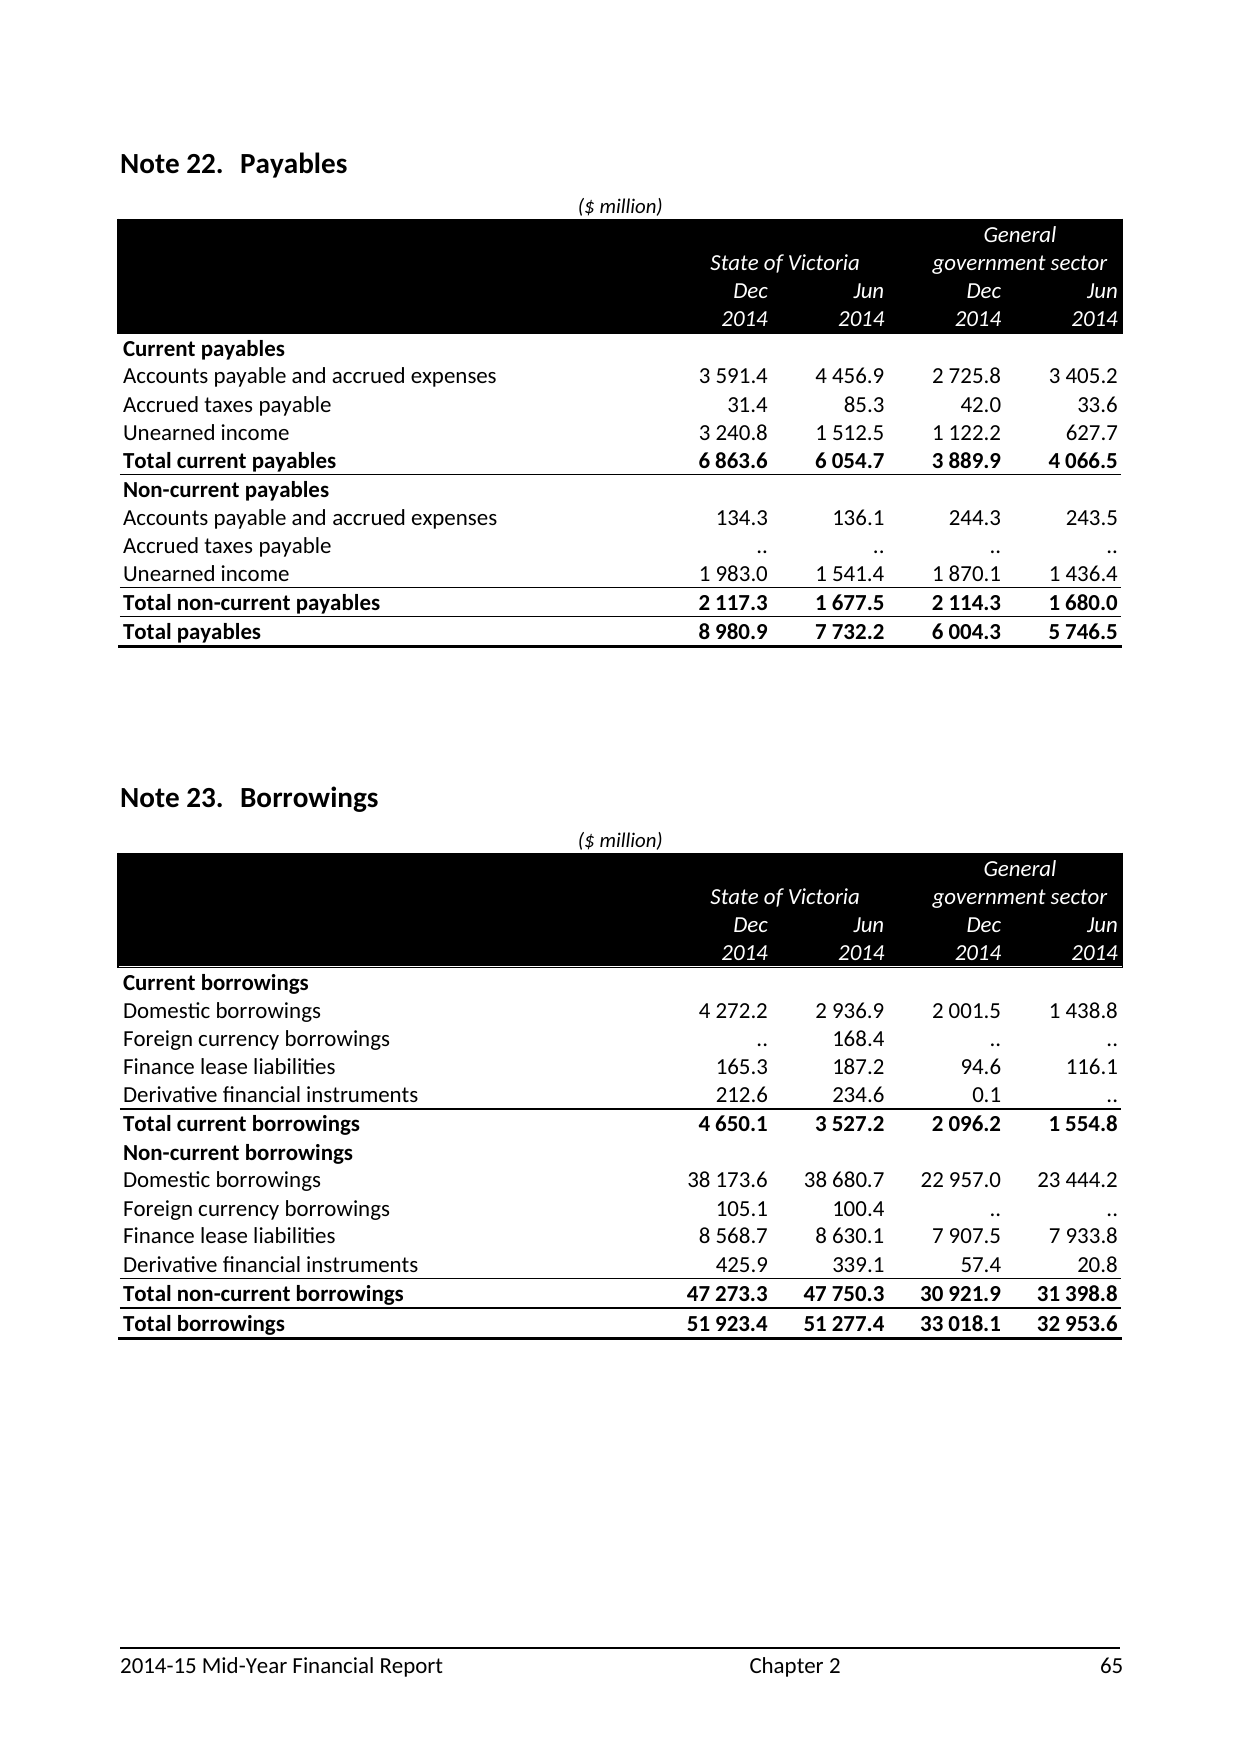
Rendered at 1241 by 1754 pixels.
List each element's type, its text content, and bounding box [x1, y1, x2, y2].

subtitle Note 23. Borrowings [120, 779, 1120, 815]
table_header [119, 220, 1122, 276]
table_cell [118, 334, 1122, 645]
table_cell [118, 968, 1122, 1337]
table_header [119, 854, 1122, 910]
text ($ million) [120, 827, 1120, 853]
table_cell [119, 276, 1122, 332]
text ($ million) [120, 193, 1120, 218]
subtitle Note 22. Payables [120, 145, 1120, 181]
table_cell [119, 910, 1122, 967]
